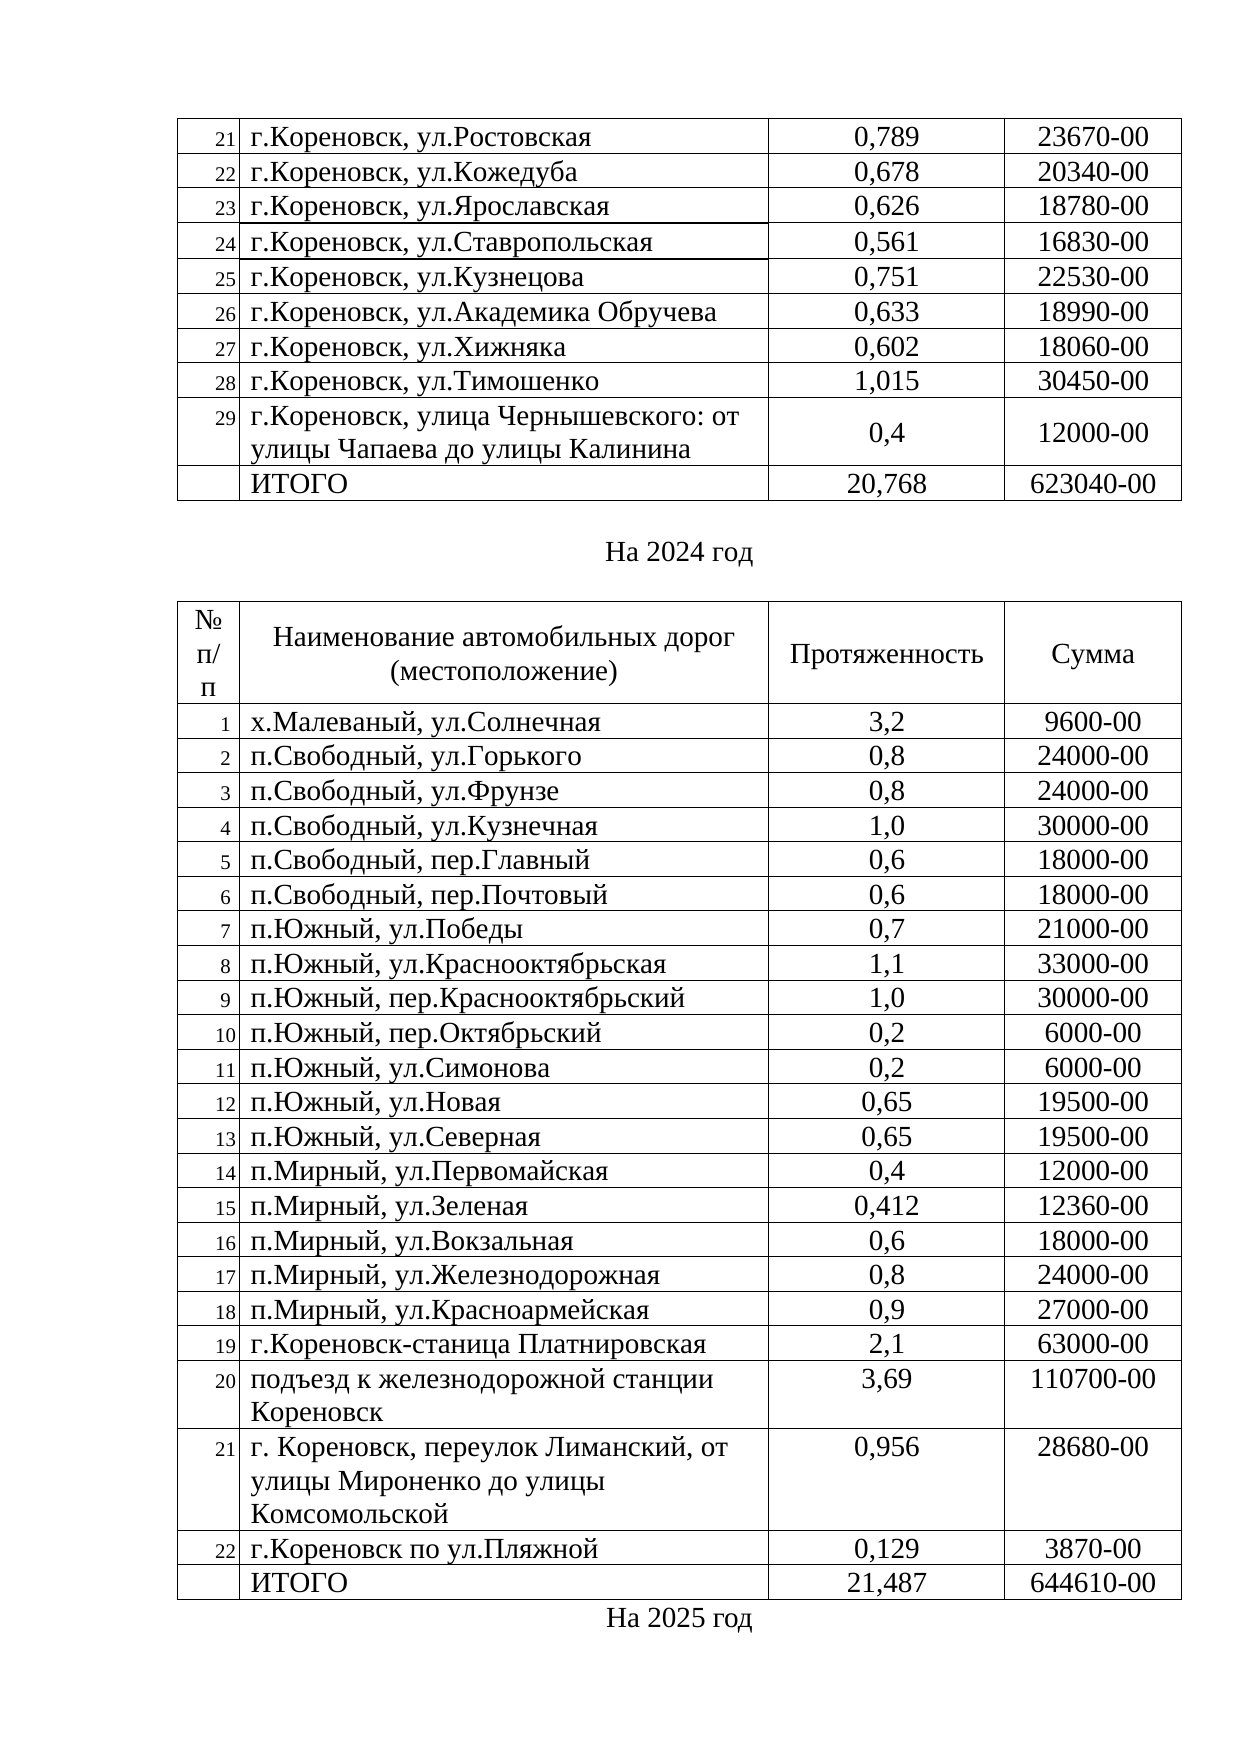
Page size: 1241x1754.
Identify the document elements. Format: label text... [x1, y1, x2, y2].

table_cell [178, 223, 239, 257]
table_cell п.Южный, пер.Краснооктябрьский [240, 981, 768, 1014]
table_cell 0,602 [769, 329, 1004, 362]
table_cell 18000-00 [1005, 842, 1181, 876]
table_cell г.Кореновск, ул.Ростовская [240, 119, 768, 153]
table_cell [178, 1257, 239, 1291]
table_cell п.Свободный, ул.Горького [240, 739, 768, 772]
table_cell 1,1 [769, 946, 1004, 979]
table_cell п.Свободный, ул.Фрунзе [240, 773, 768, 807]
table_cell 24000-00 [1005, 773, 1181, 807]
table_cell 0,626 [769, 188, 1004, 222]
table_cell [178, 1050, 239, 1083]
table_cell 18990-00 [1005, 294, 1181, 328]
table_cell 0,7 [769, 911, 1004, 945]
table_cell 623040-00 [1005, 466, 1181, 499]
table_cell [178, 1119, 239, 1152]
table_cell 28680-00 [1005, 1429, 1181, 1530]
table_cell 0,751 [769, 259, 1004, 293]
table_cell [178, 981, 239, 1014]
table_cell г.Кореновск, ул.Тимошенко [240, 363, 768, 397]
table_cell [178, 1361, 239, 1428]
table_cell 30450-00 [1005, 363, 1181, 397]
table_cell г. Кореновск, переулок Лиманский, от улицы Мироненко до улицы Комсомольской [240, 1429, 768, 1530]
table_cell 21,487 [769, 1565, 1004, 1599]
table_cell 0,561 [769, 223, 1004, 257]
table_cell п.Свободный, пер.Главный [240, 842, 768, 876]
table_cell подъезд к железнодорожной станции Кореновск [240, 1361, 768, 1428]
table_cell 110700-00 [1005, 1361, 1181, 1428]
table_cell 20340-00 [1005, 154, 1181, 187]
table_cell г.Кореновск, ул.Кузнецова [240, 260, 768, 293]
table_cell п.Мирный, ул.Железнодорожная [240, 1257, 768, 1291]
table_cell 18780-00 [1005, 188, 1181, 222]
table_cell 1,0 [769, 981, 1004, 1014]
table_cell 0,9 [769, 1292, 1004, 1325]
table_cell 0,4 [769, 398, 1004, 465]
table_cell п.Мирный, ул.Первомайская [240, 1154, 768, 1187]
table_cell 644610-00 [1005, 1565, 1181, 1599]
table_header № п/п [178, 602, 239, 703]
table_header Наименование автомобильных дорог (местоположение) [240, 602, 768, 703]
table_cell 0,633 [769, 294, 1004, 328]
table_header Протяженность [769, 602, 1004, 703]
table_cell 0,129 [769, 1531, 1004, 1564]
table_cell п.Южный, ул.Северная [240, 1119, 768, 1152]
table_cell [178, 154, 239, 187]
table_cell г.Кореновск, ул.Академика Обручева [240, 294, 768, 328]
table_cell [178, 1188, 239, 1222]
table_cell 27000-00 [1005, 1292, 1181, 1325]
table_cell 24000-00 [1005, 1257, 1181, 1291]
table_cell 21000-00 [1005, 911, 1181, 945]
table_cell г.Кореновск, ул.Ставропольская [240, 224, 768, 257]
table_cell г.Кореновск-станица Платнировская [240, 1326, 768, 1360]
table_cell 23670-00 [1005, 119, 1181, 153]
table_cell 0,4 [769, 1154, 1004, 1187]
table_cell г.Кореновск, ул.Кожедуба [240, 154, 768, 187]
table_cell 33000-00 [1005, 946, 1181, 979]
table_cell 0,956 [769, 1429, 1004, 1530]
table_cell [178, 808, 239, 841]
table_cell [178, 1292, 239, 1325]
table_cell 6000-00 [1005, 1015, 1181, 1049]
table_cell [178, 1223, 239, 1256]
table_cell п.Южный, ул.Новая [240, 1084, 768, 1118]
table_cell 20,768 [769, 466, 1004, 499]
table_cell 0,6 [769, 877, 1004, 910]
table_cell 16830-00 [1005, 223, 1181, 257]
table_cell 12000-00 [1005, 398, 1181, 465]
table_cell г.Кореновск, ул.Ярославская [240, 188, 768, 222]
table_cell п.Южный, ул.Краснооктябрьская [240, 946, 768, 979]
table_cell [178, 946, 239, 979]
table_cell [178, 842, 239, 876]
table_cell 0,8 [769, 773, 1004, 807]
table_cell п.Свободный, ул.Кузнечная [240, 808, 768, 841]
table_header Сумма [1005, 602, 1181, 703]
table_cell [178, 1154, 239, 1187]
table_cell [178, 1565, 239, 1599]
table_cell [178, 1015, 239, 1049]
table_cell [178, 188, 239, 222]
table_cell [178, 119, 239, 153]
table_cell п.Мирный, ул.Красноармейская [240, 1292, 768, 1325]
table_cell п.Мирный, ул.Зеленая [240, 1188, 768, 1222]
table_cell [178, 911, 239, 945]
table_cell 22530-00 [1005, 259, 1181, 293]
table_cell 0,2 [769, 1050, 1004, 1083]
table_cell 0,65 [769, 1119, 1004, 1152]
table_cell 3870-00 [1005, 1531, 1181, 1564]
table_cell 1,0 [769, 808, 1004, 841]
table_cell х.Малеваный, ул.Солнечная [240, 704, 768, 737]
table_cell 6000-00 [1005, 1050, 1181, 1083]
table_cell ИТОГО [240, 466, 768, 499]
table_cell [178, 1326, 239, 1360]
table_cell [178, 1531, 239, 1564]
table_cell 0,8 [769, 1257, 1004, 1291]
table_cell 0,412 [769, 1188, 1004, 1222]
text На 2024 год [177, 534, 1181, 568]
table_cell 30000-00 [1005, 808, 1181, 841]
table_cell [178, 1429, 239, 1530]
table_cell 0,6 [769, 1223, 1004, 1256]
table_cell 0,6 [769, 842, 1004, 876]
table_cell г.Кореновск, ул.Хижняка [240, 329, 768, 362]
table_cell [178, 294, 239, 328]
table_cell г.Кореновск, улица Чернышевского: от улицы Чапаева до улицы Калинина [240, 398, 768, 465]
table_cell 18000-00 [1005, 877, 1181, 910]
table_cell ИТОГО [240, 1565, 768, 1599]
table_cell 0,789 [769, 119, 1004, 153]
table_cell 12000-00 [1005, 1154, 1181, 1187]
table_cell 18060-00 [1005, 329, 1181, 362]
table_cell 0,2 [769, 1015, 1004, 1049]
table_cell [178, 773, 239, 807]
table_cell 63000-00 [1005, 1326, 1181, 1360]
table_cell 19500-00 [1005, 1119, 1181, 1152]
table_cell 2,1 [769, 1326, 1004, 1360]
table_cell 30000-00 [1005, 981, 1181, 1014]
table_cell 0,8 [769, 739, 1004, 772]
table_cell [178, 704, 239, 737]
table_cell п.Южный, пер.Октябрьский [240, 1015, 768, 1049]
table_cell [178, 1084, 239, 1118]
table_cell п.Мирный, ул.Вокзальная [240, 1223, 768, 1256]
table_cell [178, 877, 239, 910]
table_cell 1,015 [769, 363, 1004, 397]
table_cell 19500-00 [1005, 1084, 1181, 1118]
table_cell п.Южный, ул.Победы [240, 911, 768, 945]
table_cell 0,678 [769, 154, 1004, 187]
table_cell п.Свободный, пер.Почтовый [240, 877, 768, 910]
table_cell [178, 739, 239, 772]
table_cell 3,2 [769, 704, 1004, 737]
table_cell п.Южный, ул.Симонова [240, 1050, 768, 1083]
table_cell [178, 329, 239, 362]
table_cell [178, 466, 239, 499]
table_cell 9600-00 [1005, 704, 1181, 737]
table_cell 18000-00 [1005, 1223, 1181, 1256]
text На 2025 год [177, 1600, 1181, 1633]
table_cell [178, 259, 239, 293]
table_cell 0,65 [769, 1084, 1004, 1118]
table_cell 3,69 [769, 1361, 1004, 1428]
table_cell [178, 363, 239, 397]
table_cell г.Кореновск по ул.Пляжной [240, 1531, 768, 1564]
table_cell [178, 398, 239, 465]
table_cell 24000-00 [1005, 739, 1181, 772]
table_cell 12360-00 [1005, 1188, 1181, 1222]
